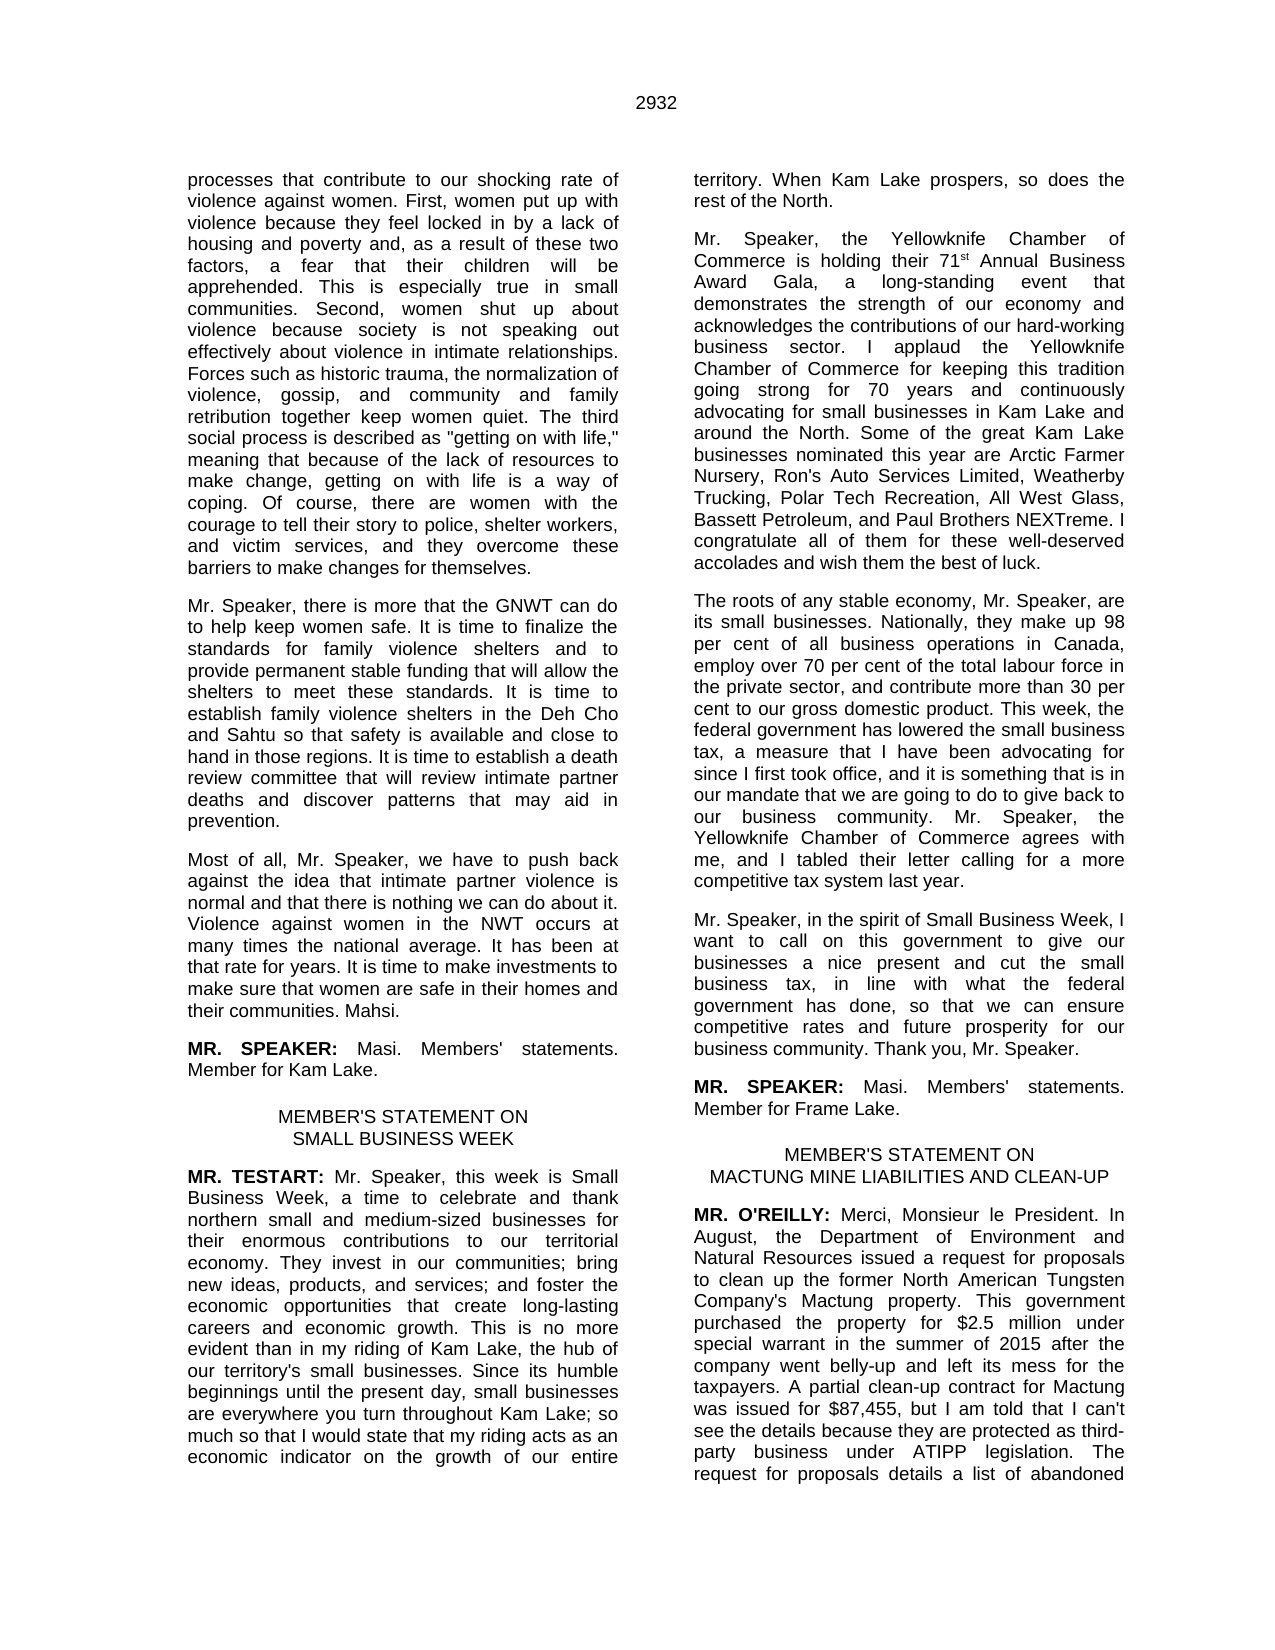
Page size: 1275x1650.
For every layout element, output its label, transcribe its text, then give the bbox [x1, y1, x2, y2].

text MR. TESTART: Mr. Speaker, this week is Small Business Week, a time to celebrate and thank northern small and medium-sized businesses for their enormous contributions to our territorial economy. They invest in our communities; bring new ideas, products, and services; and foster the economic opportunities that create long-lasting careers and economic growth. This is no more evident than in my riding of Kam Lake, the hub of our territory's small businesses. Since its humble beginnings until the present day, small businesses are everywhere you turn throughout Kam Lake; so much so that I would state that my riding acts as an economic indicator on the growth of our entire territory. When Kam Lake prospers, so does the rest of the North. [187, 1166, 619, 1467]
subtitle Member's Statement on Mactung Mine Liabilities and Clean-up [694, 1144, 1125, 1187]
text Mr. Speaker, there is more that the GNWT can do to help keep women safe. It is time to finalize the standards for family violence shelters and to provide permanent stable funding that will allow the shelters to meet these standards. It is time to establish family violence shelters in the Deh Cho and Sahtu so that safety is available and close to hand in those regions. It is time to establish a death review committee that will review intimate partner deaths and discover patterns that may aid in prevention. [187, 595, 619, 832]
text Mr. Speaker, the Yellowknife Chamber of Commerce is holding their 71st Annual Business Award Gala, a long-standing event that demonstrates the strength of our economy and acknowledges the contributions of our hard-working business sector. I applaud the Yellowknife Chamber of Commerce for keeping this tradition going strong for 70 years and continuously advocating for small businesses in Kam Lake and around the North. Some of the great Kam Lake businesses nominated this year are Arctic Farmer Nursery, Ron's Auto Services Limited, Weatherby Trucking, Polar Tech Recreation, All West Glass, Bassett Petroleum, and Paul Brothers NEXTreme. I congratulate all of them for these well-deserved accolades and wish them the best of luck. [694, 228, 1125, 573]
text Mr. Speaker, in the spirit of Small Business Week, I want to call on this government to give our businesses a nice present and cut the small business tax, in line with what the federal government has done, so that we can ensure competitive rates and future prosperity for our business community. Thank you, Mr. Speaker. [694, 908, 1125, 1059]
text Most of all, Mr. Speaker, we have to push back against the idea that intimate partner violence is normal and that there is nothing we can do about it. Violence against women in the NWT occurs at many times the national average. It has been at that rate for years. It is time to make investments to make sure that women are safe in their homes and their communities. Mahsi. [187, 848, 619, 1021]
text MR. SPEAKER: Masi. Members' statements. Member for Kam Lake. [187, 1038, 619, 1081]
subtitle Member's Statement on Small Business Week [187, 1106, 619, 1149]
text MR. SPEAKER: Masi. Members' statements. Member for Frame Lake. [694, 1076, 1125, 1119]
text The roots of any stable economy, Mr. Speaker, are its small businesses. Nationally, they make up 98 per cent of all business operations in Canada, employ over 70 per cent of the total labour force in the private sector, and contribute more than 30 per cent to our gross domestic product. This week, the federal government has lowered the small business tax, a measure that I have been advocating for since I first took office, and it is something that is in our mandate that we are going to do to give back to our business community. Mr. Speaker, the Yellowknife Chamber of Commerce agrees with me, and I tabled their letter calling for a more competitive tax system last year. [694, 590, 1125, 892]
